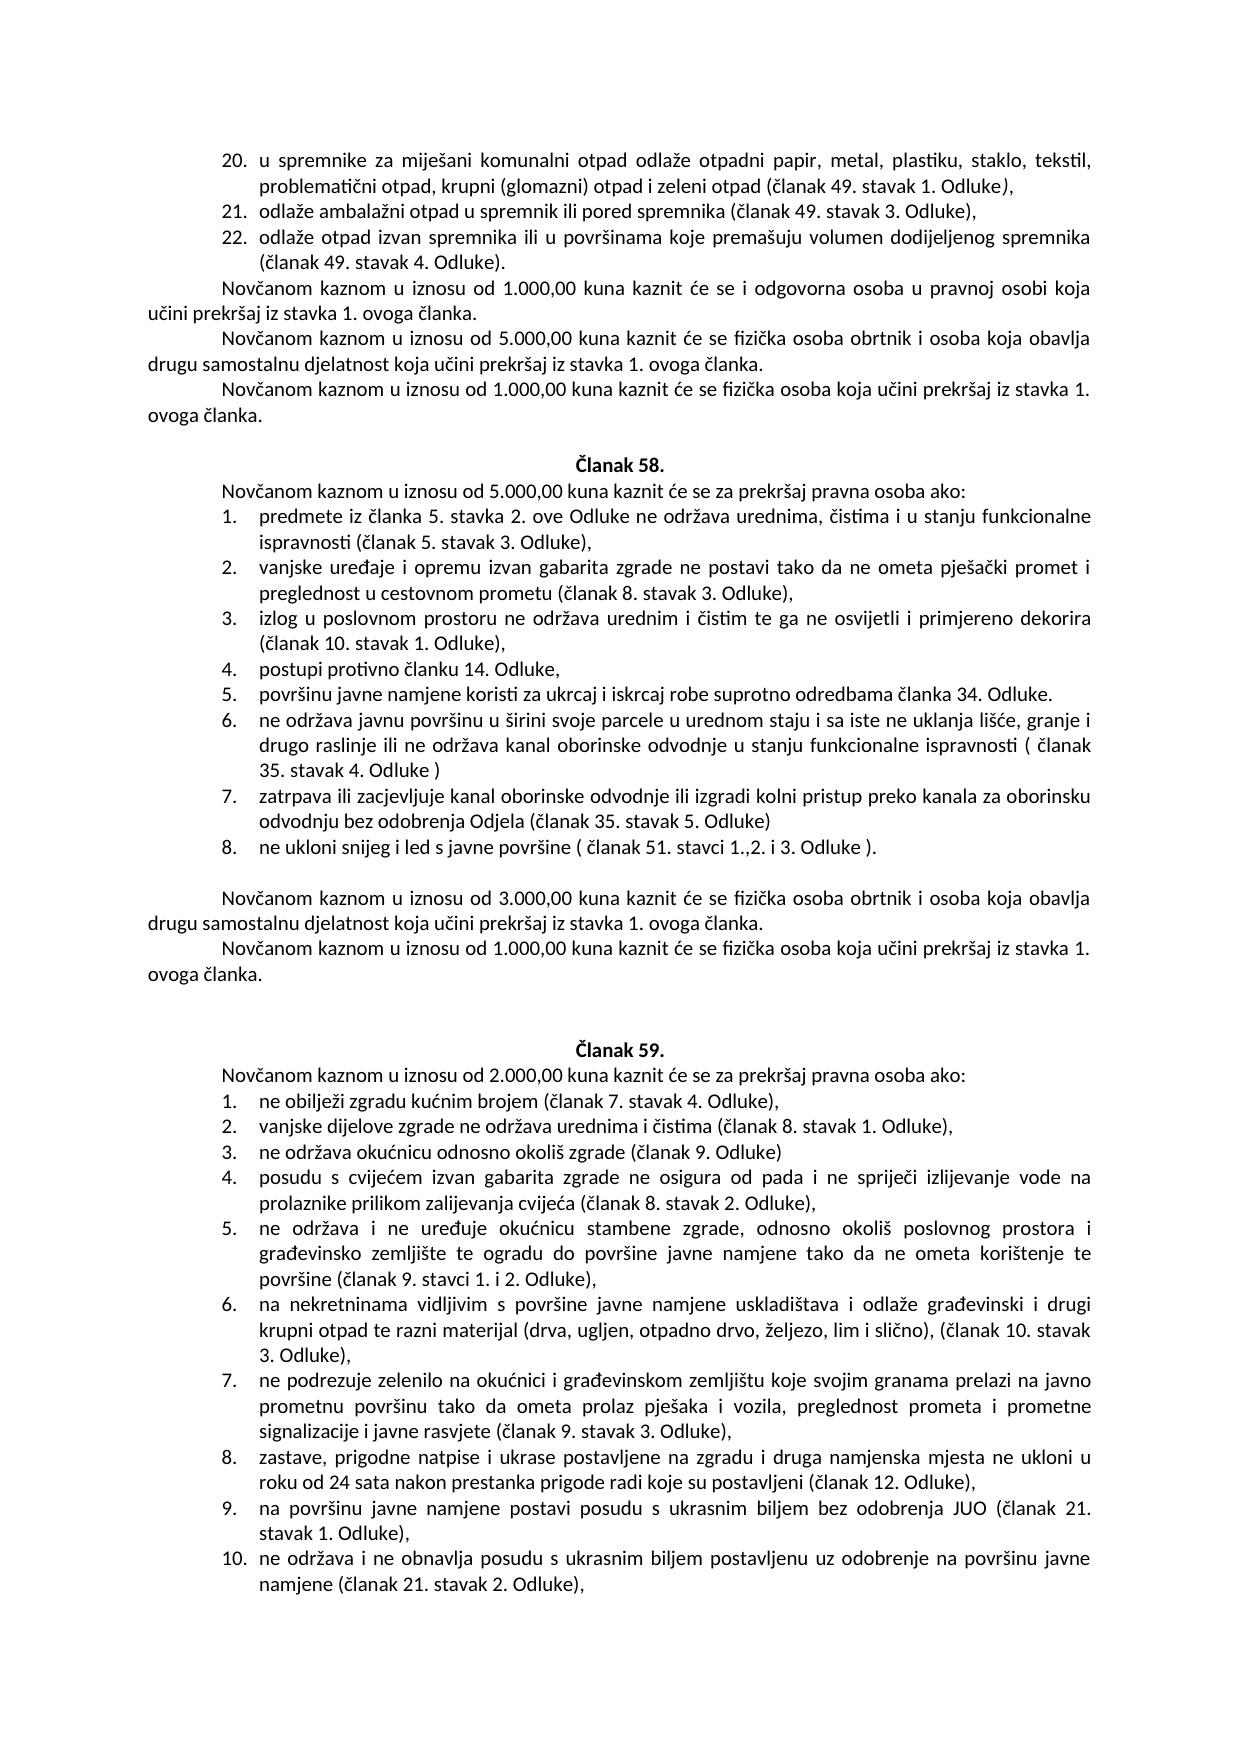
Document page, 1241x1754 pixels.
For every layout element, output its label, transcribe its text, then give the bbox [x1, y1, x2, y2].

text Novčanom kaznom u iznosu od 5.000,00 kuna kaznit će se fizička osoba obrtnik i osoba koja obavlja drugu samostalnu djelatnost koja učini prekršaj iz stavka 1. ovoga članka. [148, 326, 1093, 376]
text Novčanom kaznom u iznosu od 1.000,00 kuna kaznit će se fizička osoba koja učini prekršaj iz stavka 1. ovoga članka. [148, 376, 1093, 427]
list u spremnike za miješani komunalni otpad odlaže otpadni papir, metal, plastiku, staklo, tekstil, problematični otpad, krupni (glomazni) otpad i zeleni otpad (članak 49. stavak 1. Odluke), [221, 148, 1093, 198]
text Članak 58. [148, 453, 1093, 478]
list površinu javne namjene koristi za ukrcaj i iskrcaj robe suprotno odredbama članka 34. Odluke. [221, 681, 1093, 707]
text Novčanom kaznom u iznosu od 5.000,00 kuna kaznit će se za prekršaj pravna osoba ako: [148, 478, 1093, 503]
list odlaže otpad izvan spremnika ili u površinama koje premašuju volumen dodijeljenog spremnika (članak 49. stavak 4. Odluke). [221, 224, 1093, 275]
list na nekretninama vidljivim s površine javne namjene uskladištava i odlaže građevinski i drugi krupni otpad te razni materijal (drva, ugljen, otpadno drvo, željezo, lim i slično), (članak 10. stavak 3. Odluke), [221, 1291, 1093, 1368]
text Novčanom kaznom u iznosu od 1.000,00 kuna kaznit će se fizička osoba koja učini prekršaj iz stavka 1. ovoga članka. [148, 936, 1093, 986]
list ne održava i ne obnavlja posudu s ukrasnim biljem postavljenu uz odobrenje na površinu javne namjene (članak 21. stavak 2. Odluke), [221, 1546, 1093, 1596]
list vanjske uređaje i opremu izvan gabarita zgrade ne postavi tako da ne ometa pješački promet i preglednost u cestovnom prometu (članak 8. stavak 3. Odluke), [221, 554, 1093, 605]
list zastave, prigodne natpise i ukrase postavljene na zgradu i druga namjenska mjesta ne ukloni u roku od 24 sata nakon prestanka prigode radi koje su postavljeni (članak 12. Odluke), [221, 1444, 1093, 1495]
list ne održava i ne uređuje okućnicu stambene zgrade, odnosno okoliš poslovnog prostora i građevinsko zemljište te ogradu do površine javne namjene tako da ne ometa korištenje te površine (članak 9. stavci 1. i 2. Odluke), [221, 1215, 1093, 1291]
text Članak 59. [148, 1037, 1093, 1063]
list ne održava okućnicu odnosno okoliš zgrade (članak 9. Odluke) [221, 1139, 1093, 1164]
list na površinu javne namjene postavi posudu s ukrasnim biljem bez odobrenja JUO (članak 21. stavak 1. Odluke), [221, 1495, 1093, 1546]
list posudu s cvijećem izvan gabarita zgrade ne osigura od pada i ne spriječi izlijevanje vode na prolaznike prilikom zalijevanja cvijeća (članak 8. stavak 2. Odluke), [221, 1164, 1093, 1215]
list predmete iz članka 5. stavka 2. ove Odluke ne održava urednima, čistima i u stanju funkcionalne ispravnosti (članak 5. stavak 3. Odluke), [221, 503, 1093, 554]
list ne obilježi zgradu kućnim brojem (članak 7. stavak 4. Odluke), [221, 1088, 1093, 1113]
text Novčanom kaznom u iznosu od 3.000,00 kuna kaznit će se fizička osoba obrtnik i osoba koja obavlja drugu samostalnu djelatnost koja učini prekršaj iz stavka 1. ovoga članka. [148, 885, 1093, 936]
text Novčanom kaznom u iznosu od 2.000,00 kuna kaznit će se za prekršaj pravna osoba ako: [148, 1063, 1093, 1088]
list vanjske dijelove zgrade ne održava urednima i čistima (članak 8. stavak 1. Odluke), [221, 1113, 1093, 1139]
list ne ukloni snijeg i led s javne površine ( članak 51. stavci 1.,2. i 3. Odluke ). [221, 834, 1093, 859]
list izlog u poslovnom prostoru ne održava urednim i čistim te ga ne osvijetli i primjereno dekorira (članak 10. stavak 1. Odluke), [221, 605, 1093, 656]
list postupi protivno članku 14. Odluke, [221, 656, 1093, 681]
list zatrpava ili zacjevljuje kanal oborinske odvodnje ili izgradi kolni pristup preko kanala za oborinsku odvodnju bez odobrenja Odjela (članak 35. stavak 5. Odluke) [221, 783, 1093, 834]
list ne podrezuje zelenilo na okućnici i građevinskom zemljištu koje svojim granama prelazi na javno prometnu površinu tako da ometa prolaz pješaka i vozila, preglednost prometa i prometne signalizacije i javne rasvjete (članak 9. stavak 3. Odluke), [221, 1368, 1093, 1444]
list ne održava javnu površinu u širini svoje parcele u urednom staju i sa iste ne uklanja lišće, granje i drugo raslinje ili ne održava kanal oborinske odvodnje u stanju funkcionalne ispravnosti ( članak 35. stavak 4. Odluke ) [221, 707, 1093, 783]
text Novčanom kaznom u iznosu od 1.000,00 kuna kaznit će se i odgovorna osoba u pravnoj osobi koja učini prekršaj iz stavka 1. ovoga članka. [148, 275, 1093, 326]
list odlaže ambalažni otpad u spremnik ili pored spremnika (članak 49. stavak 3. Odluke), [221, 198, 1093, 224]
